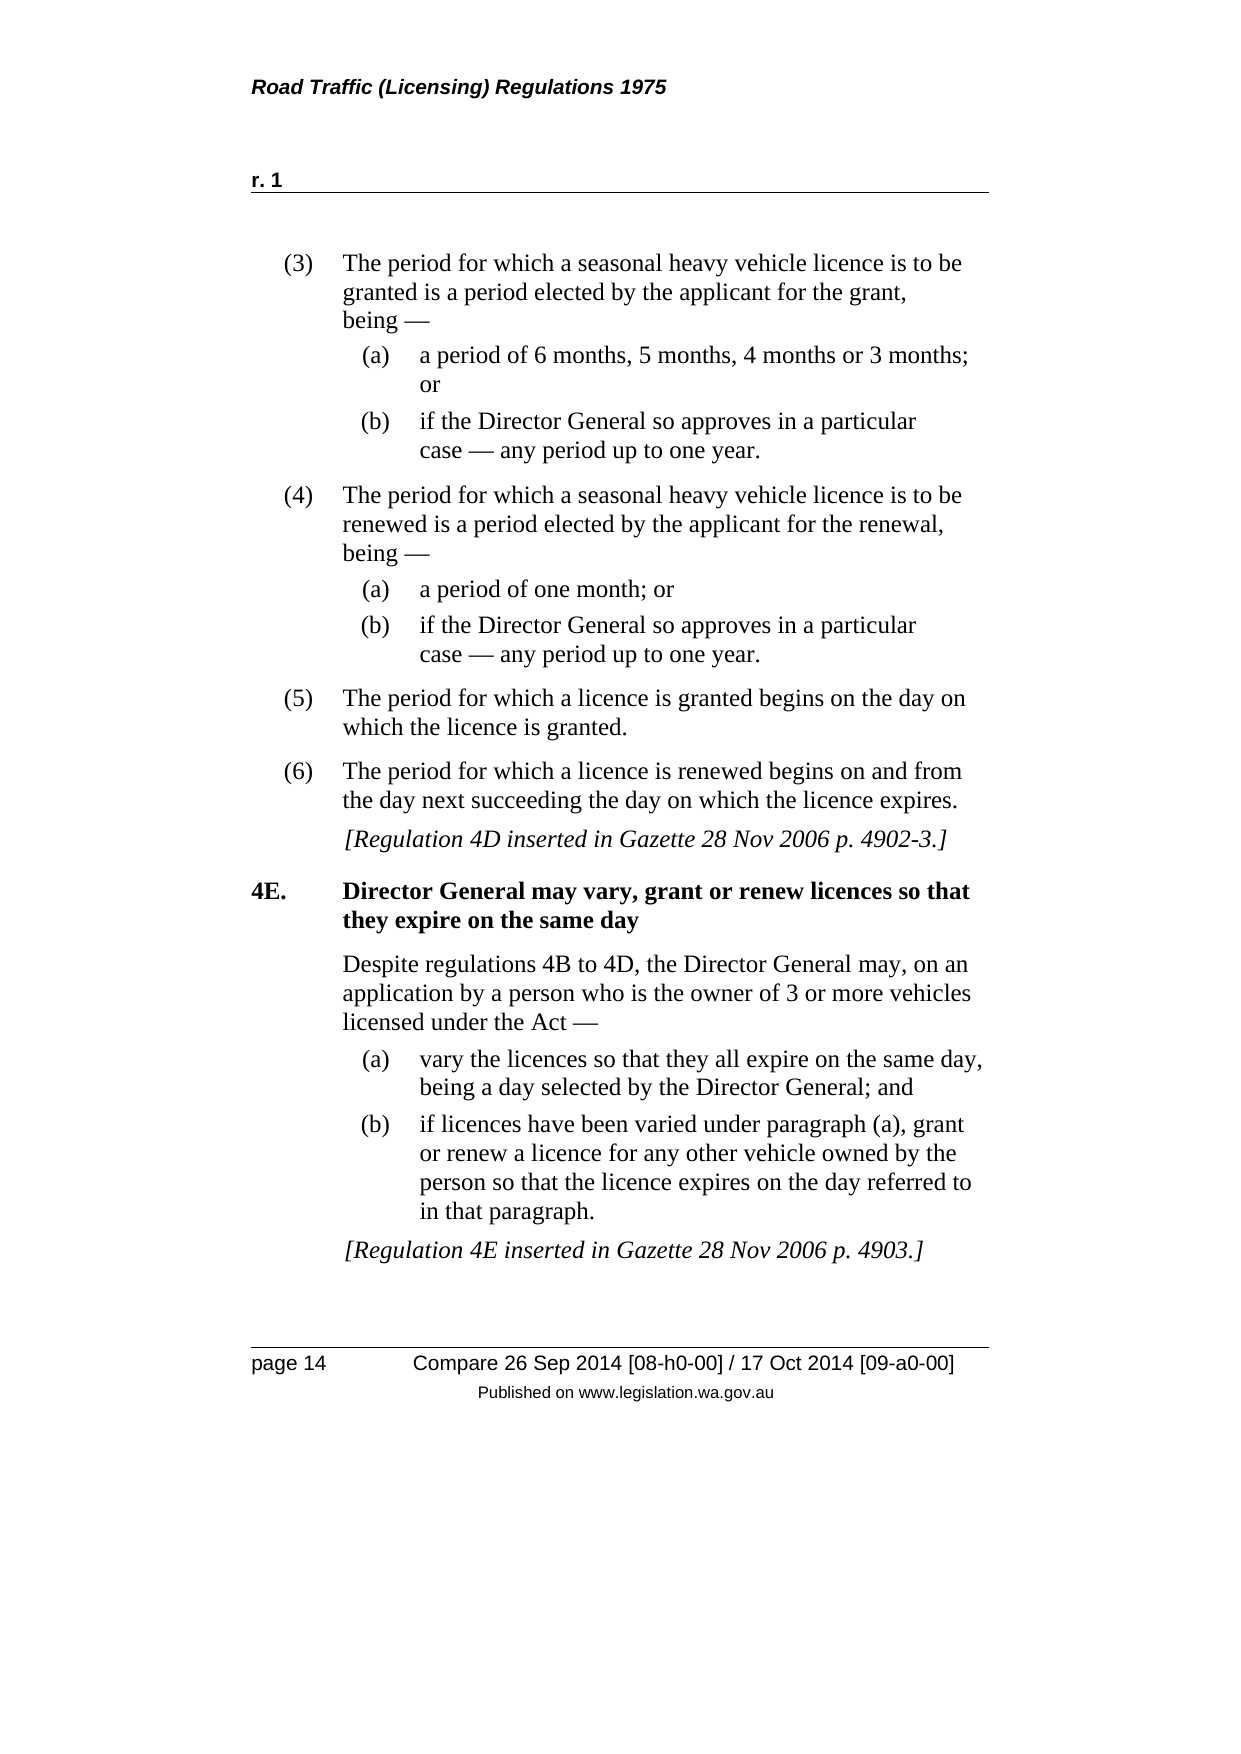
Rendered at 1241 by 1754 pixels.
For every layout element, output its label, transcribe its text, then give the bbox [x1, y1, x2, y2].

text [Regulation 4E inserted in Gazette 28 Nov 2006 p. 4903.] [251, 1235, 989, 1264]
text (3) The period for which a seasonal heavy vehicle licence is to be granted is a period elected by the applicant for the grant, being — [251, 248, 989, 334]
text (5) The period for which a licence is granted begins on the day on which the licence is granted. [251, 683, 989, 741]
text (b) if the Director General so approves in a particular case — any period up to one year. [251, 406, 989, 464]
text (4) The period for which a seasonal heavy vehicle licence is to be renewed is a period elected by the applicant for the renewal, being — [251, 481, 989, 567]
text (a) vary the licences so that they all expire on the same day, being a day selected by the Director General; and [251, 1044, 989, 1101]
text (a) a period of 6 months, 5 months, 4 months or 3 months; or [251, 341, 989, 398]
text (6) The period for which a licence is renewed begins on and from the day next succeeding the day on which the licence expires. [251, 756, 989, 814]
subtitle 4E. Director General may vary, grant or renew licences so that they expire on the same day [251, 876, 989, 933]
text (b) if the Director General so approves in a particular case — any period up to one year. [251, 610, 989, 668]
text (b) if licences have been varied under paragraph (a), grant or renew a licence for any other vehicle owned by the person so that the licence expires on the day referred to in that paragraph. [251, 1109, 989, 1224]
text (a) a period of one month; or [251, 574, 989, 603]
text Despite regulations 4B to 4D, the Director General may, on an application by a person who is the owner of 3 or more vehicles licensed under the Act — [251, 949, 989, 1035]
text [Regulation 4D inserted in Gazette 28 Nov 2006 p. 4902-3.] [251, 824, 989, 853]
